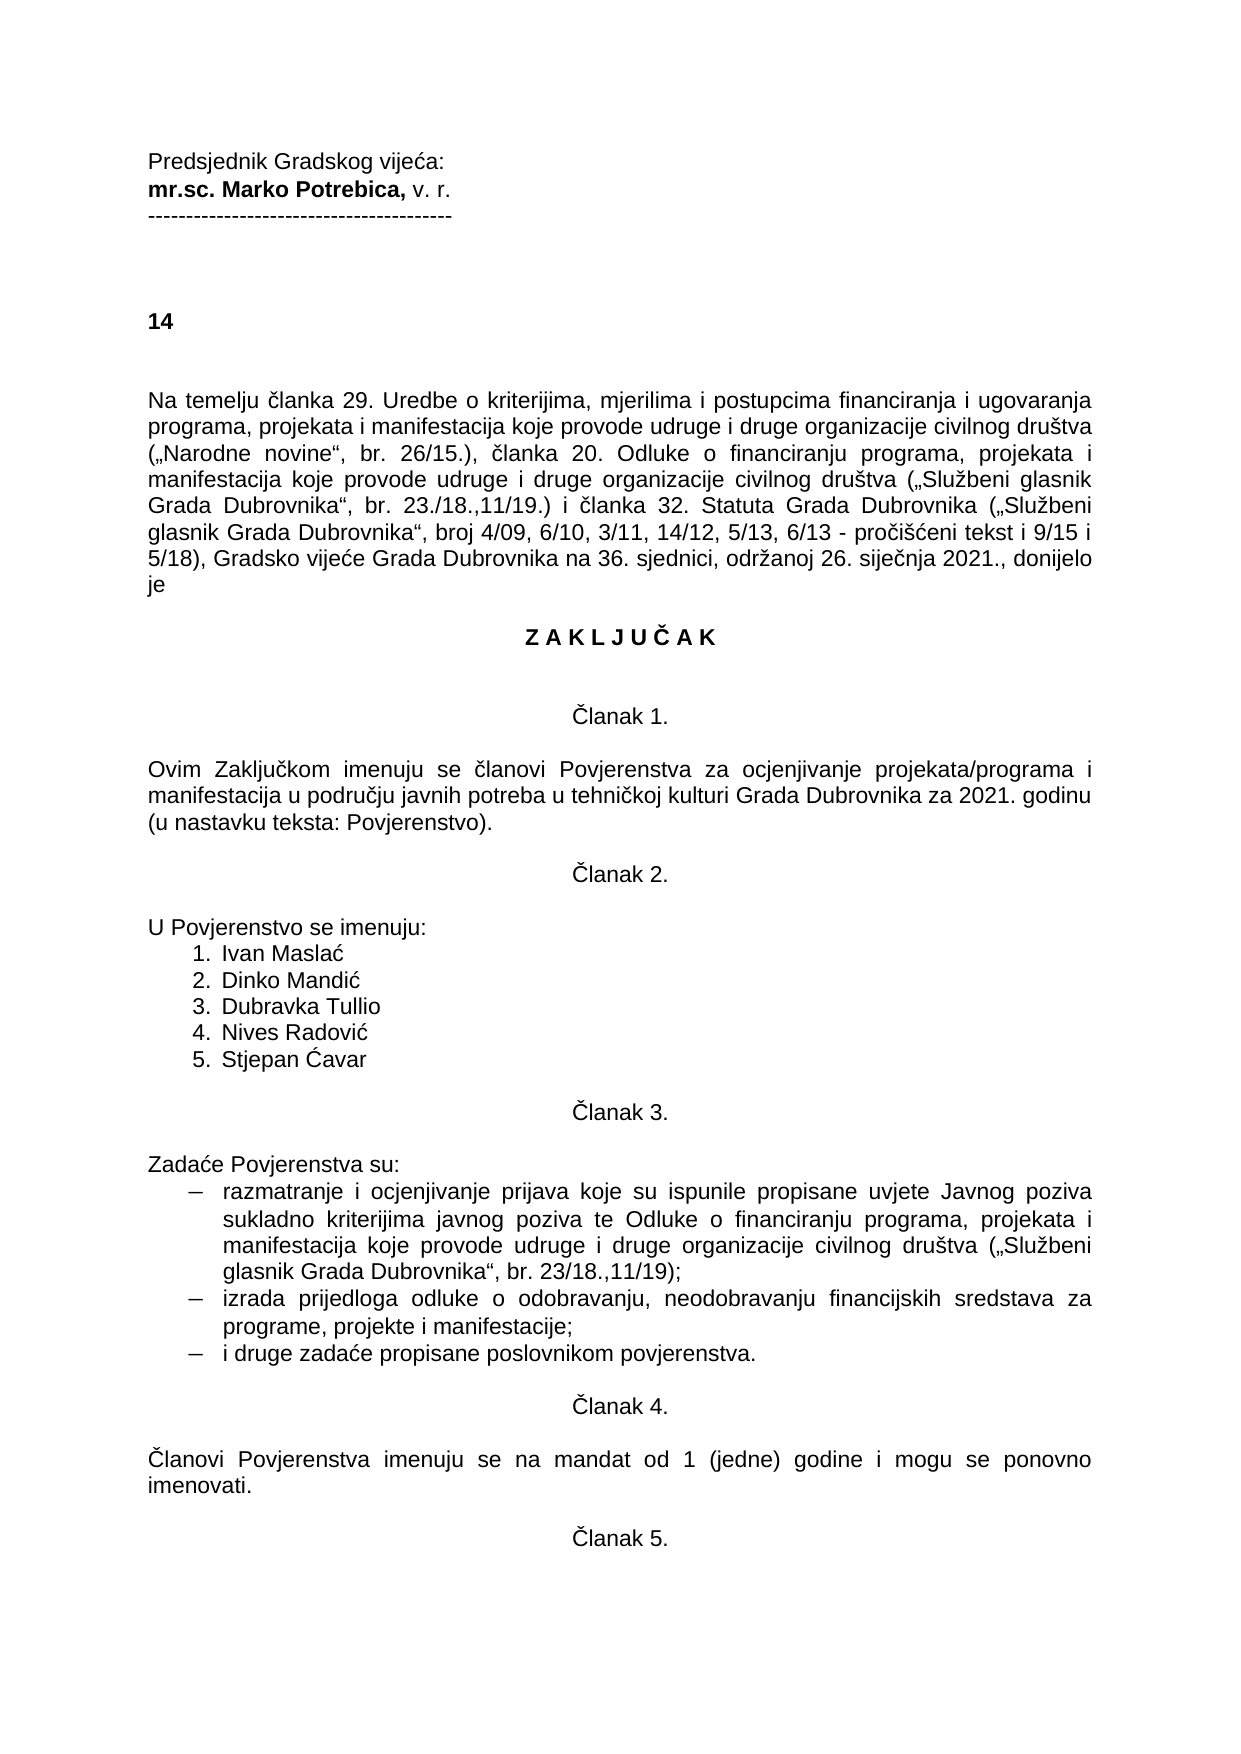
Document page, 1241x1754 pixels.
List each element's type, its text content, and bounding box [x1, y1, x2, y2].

text Članak 3. [148, 1098, 1093, 1125]
list izrada prijedloga odluke o odobravanju, neodobravanju financijskih sredstava za programe, projekte i manifestacije; [185, 1284, 1093, 1339]
text Članak 2. [148, 861, 1093, 888]
list Ivan Maslać [192, 940, 1093, 967]
text Predsjednik Gradskog vijeća: [148, 148, 1093, 174]
text Zadaće Povjerenstva su: [148, 1151, 1093, 1177]
text 14 [148, 308, 1093, 334]
list Dubravka Tullio [192, 993, 1093, 1019]
text Na temelju članka 29. Uredbe o kriterijima, mjerilima i postupcima financiranja i ugovaranja programa, projekata i manifestacija koje provode udruge i druge organizacije civilnog društva („Narodne novine“, br. 26/15.), članka 20. Odluke o financiranju programa, projekata i manifestacija koje provode udruge i druge organizacije civilnog društva („Službeni glasnik Grada Dubrovnika“, br. 23./18.,11/19.) i članka 32. Statuta Grada Dubrovnika („Službeni glasnik Grada Dubrovnika“, broj 4/09, 6/10, 3/11, 14/12, 5/13, 6/13 - pročišćeni tekst i 9/15 i 5/18), Gradsko vijeće Grada Dubrovnika na 36. sjednici, održanoj 26. siječnja 2021., donijelo je [148, 387, 1093, 598]
list razmatranje i ocjenjivanje prijava koje su ispunile propisane uvjete Javnog poziva sukladno kriterijima javnog poziva te Odluke o financiranju programa, projekata i manifestacija koje provode udruge i druge organizacije civilnog društva („Službeni glasnik Grada Dubrovnika“, br. 23/18.,11/19); [185, 1177, 1093, 1284]
list Dinko Mandić [192, 967, 1093, 993]
text Ovim Zaključkom imenuju se članovi Povjerenstva za ocjenjivanje projekata/programa i manifestacija u području javnih potreba u tehničkoj kulturi Grada Dubrovnika za 2021. godinu (u nastavku teksta: Povjerenstvo). [148, 756, 1093, 835]
text Članak 5. [148, 1525, 1093, 1551]
text ---------------------------------------- [148, 202, 1093, 229]
text U Povjerenstvo se imenuju: [148, 914, 1093, 940]
list Stjepan Ćavar [192, 1046, 1093, 1072]
text Članovi Povjerenstva imenuju se na mandat od 1 (jedne) godine i mogu se ponovno imenovati. [148, 1446, 1093, 1499]
text Članak 4. [148, 1393, 1093, 1420]
text mr.sc. Marko Potrebica, v. r. [148, 176, 1093, 202]
text Z A K L J U Č A K [148, 624, 1093, 650]
list i druge zadaće propisane poslovnikom povjerenstva. [185, 1339, 1093, 1367]
text Članak 1. [148, 703, 1093, 729]
list Nives Radović [192, 1019, 1093, 1046]
